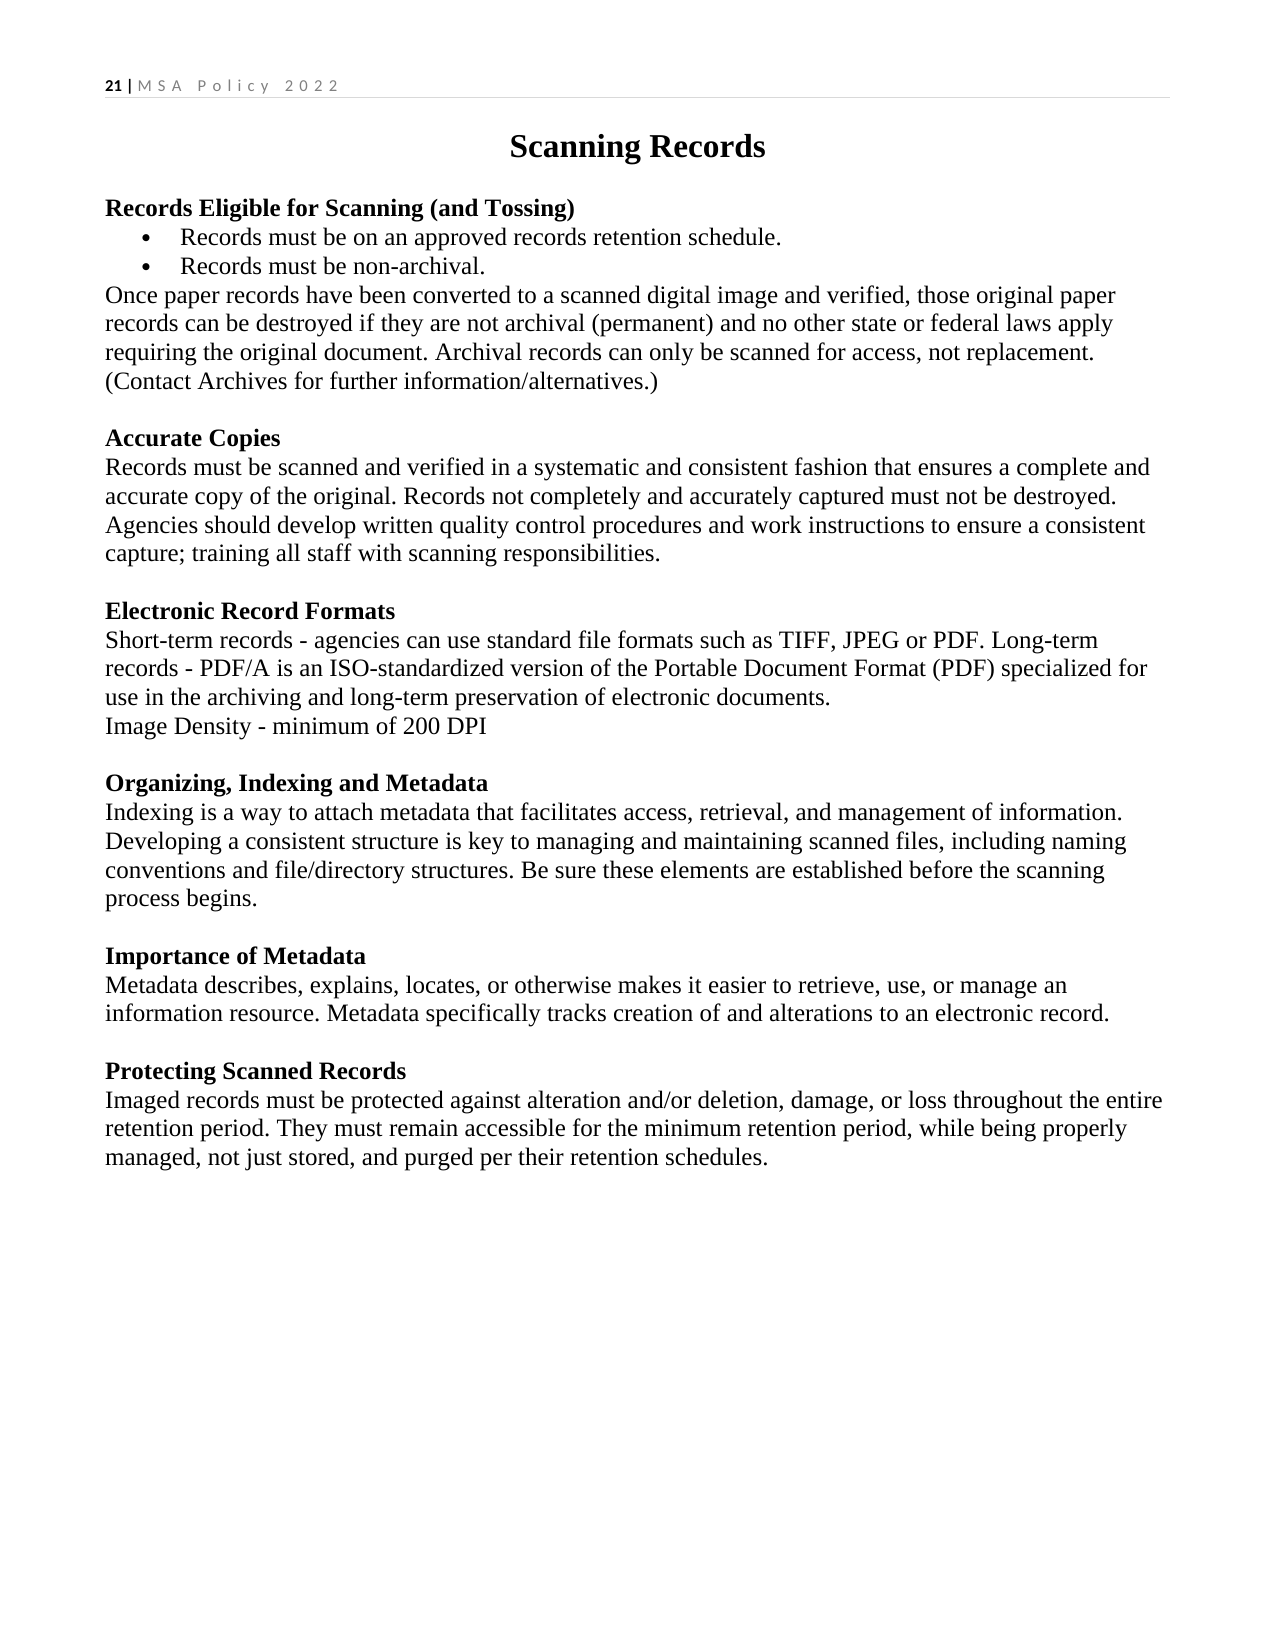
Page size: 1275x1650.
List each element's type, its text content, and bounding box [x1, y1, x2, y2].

text Electronic Record Formats [105, 596, 1170, 625]
text Records Eligible for Scanning (and Tossing) [105, 193, 1170, 222]
list Records must be non-archival. [142, 251, 1170, 280]
text Records must be scanned and verified in a systematic and consistent fashion that ensures a complete and accurate copy of the original. Records not completely and accurately captured must not be destroyed. Agencies should develop written quality control procedures and work instructions to ensure a consistent capture; training all staff with scanning responsibilities. [105, 452, 1170, 567]
text Organizing, Indexing and Metadata [105, 768, 1170, 797]
text Imaged records must be protected against alteration and/or deletion, damage, or loss throughout the entire retention period. They must remain accessible for the minimum retention period, while being properly managed, not just stored, and purged per their retention schedules. [105, 1085, 1170, 1171]
text Once paper records have been converted to a scanned digital image and verified, those original paper records can be destroyed if they are not archival (permanent) and no other state or federal laws apply requiring the original document. Archival records can only be scanned for access, not replacement. (Contact Archives for further information/alternatives.) [105, 280, 1170, 395]
text Short-term records - agencies can use standard file formats such as TIFF, JPEG or PDF. Long-term records - PDF/A is an ISO-standardized version of the Portable Document Format (PDF) specialized for use in the archiving and long-term preservation of electronic documents. Image Density - minimum of 200 DPI [105, 625, 1170, 740]
list Records must be on an approved records retention schedule. [142, 222, 1170, 251]
text Indexing is a way to attach metadata that facilitates access, retrieval, and management of information. Developing a consistent structure is key to managing and maintaining scanned files, including naming conventions and file/directory structures. Be sure these elements are established before the scanning process begins. [105, 797, 1170, 912]
text Accurate Copies [105, 423, 1170, 452]
text Metadata describes, explains, locates, or otherwise makes it easier to retrieve, use, or manage an information resource. Metadata specifically tracks creation of and alterations to an electronic record. [105, 970, 1170, 1027]
text Scanning Records [105, 126, 1170, 165]
text Protecting Scanned Records [105, 1056, 1170, 1085]
text Importance of Metadata [105, 941, 1170, 970]
